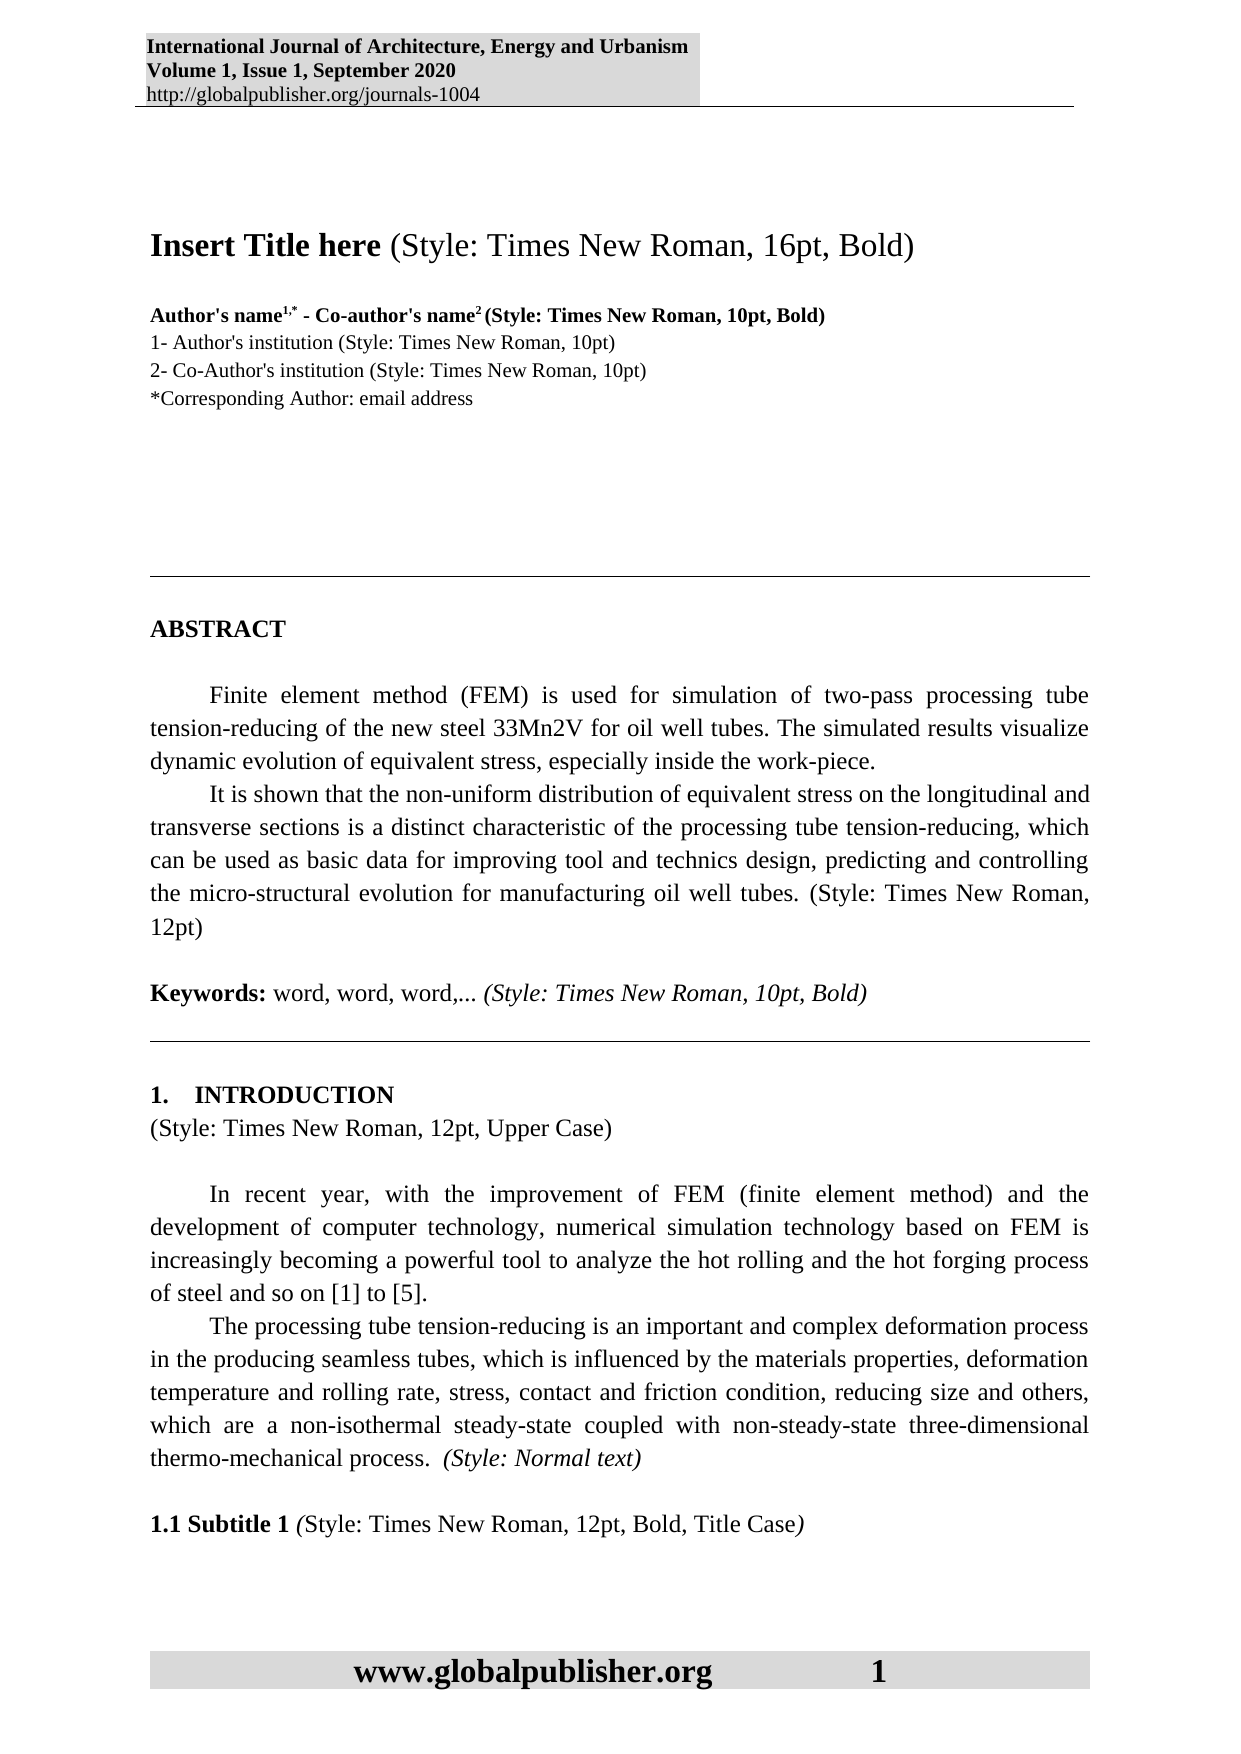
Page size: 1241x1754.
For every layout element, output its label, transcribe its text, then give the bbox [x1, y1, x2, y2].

text It is shown that the non-uniform distribution of equivalent stress on the longitudinal and transverse sections is a distinct characteristic of the processing tube tension-reducing, which can be used as basic data for improving tool and technics design, predicting and controlling the micro-structural evolution for manufacturing oil well tubes. (Style: Times New Roman, 12pt) [150, 779, 1090, 940]
text (Style: Times New Roman, 12pt, Upper Case) [150, 1113, 1090, 1142]
text 1- Author's institution (Style: Times New Roman, 10pt) [150, 330, 1090, 354]
text ABSTRACT [150, 614, 1090, 643]
text Author's name1,* - Co-author's name2 (Style: Times New Roman, 10pt, Bold) [150, 303, 1090, 327]
text *Corresponding Author: email address [150, 386, 1090, 409]
text Keywords: word, word, word,... (Style: Times New Roman, 10pt, Bold) [150, 978, 1090, 1006]
text Finite element method (FEM) is used for simulation of two-pass processing tube tension-reducing of the new steel 33Mn2V for oil well tubes. The simulated results visualize dynamic evolution of equivalent stress, especially inside the work-piece. [150, 680, 1090, 775]
text 2- Co-Author's institution (Style: Times New Roman, 10pt) [150, 358, 1090, 382]
text The processing tube tension-reducing is an important and complex deformation process in the producing seamless tubes, which is influenced by the materials properties, deformation temperature and rolling rate, stress, contact and friction condition, reducing size and others, which are a non-isothermal steady-state coupled with non-steady-state three-dimensional thermo-mechanical process. (Style: Normal text) [150, 1311, 1090, 1472]
list INTRODUCTION [150, 1080, 1090, 1108]
text 1.1 Subtitle 1 (Style: Times New Roman, 12pt, Bold, Title Case) [150, 1509, 1090, 1538]
text In recent year, with the improvement of FEM (finite element method) and the development of computer technology, numerical simulation technology based on FEM is increasingly becoming a powerful tool to analyze the hot rolling and the hot forging process of steel and so on [1] to [5]. [150, 1179, 1090, 1307]
text Insert Title here (Style: Times New Roman, 16pt, Bold) [150, 226, 1090, 264]
